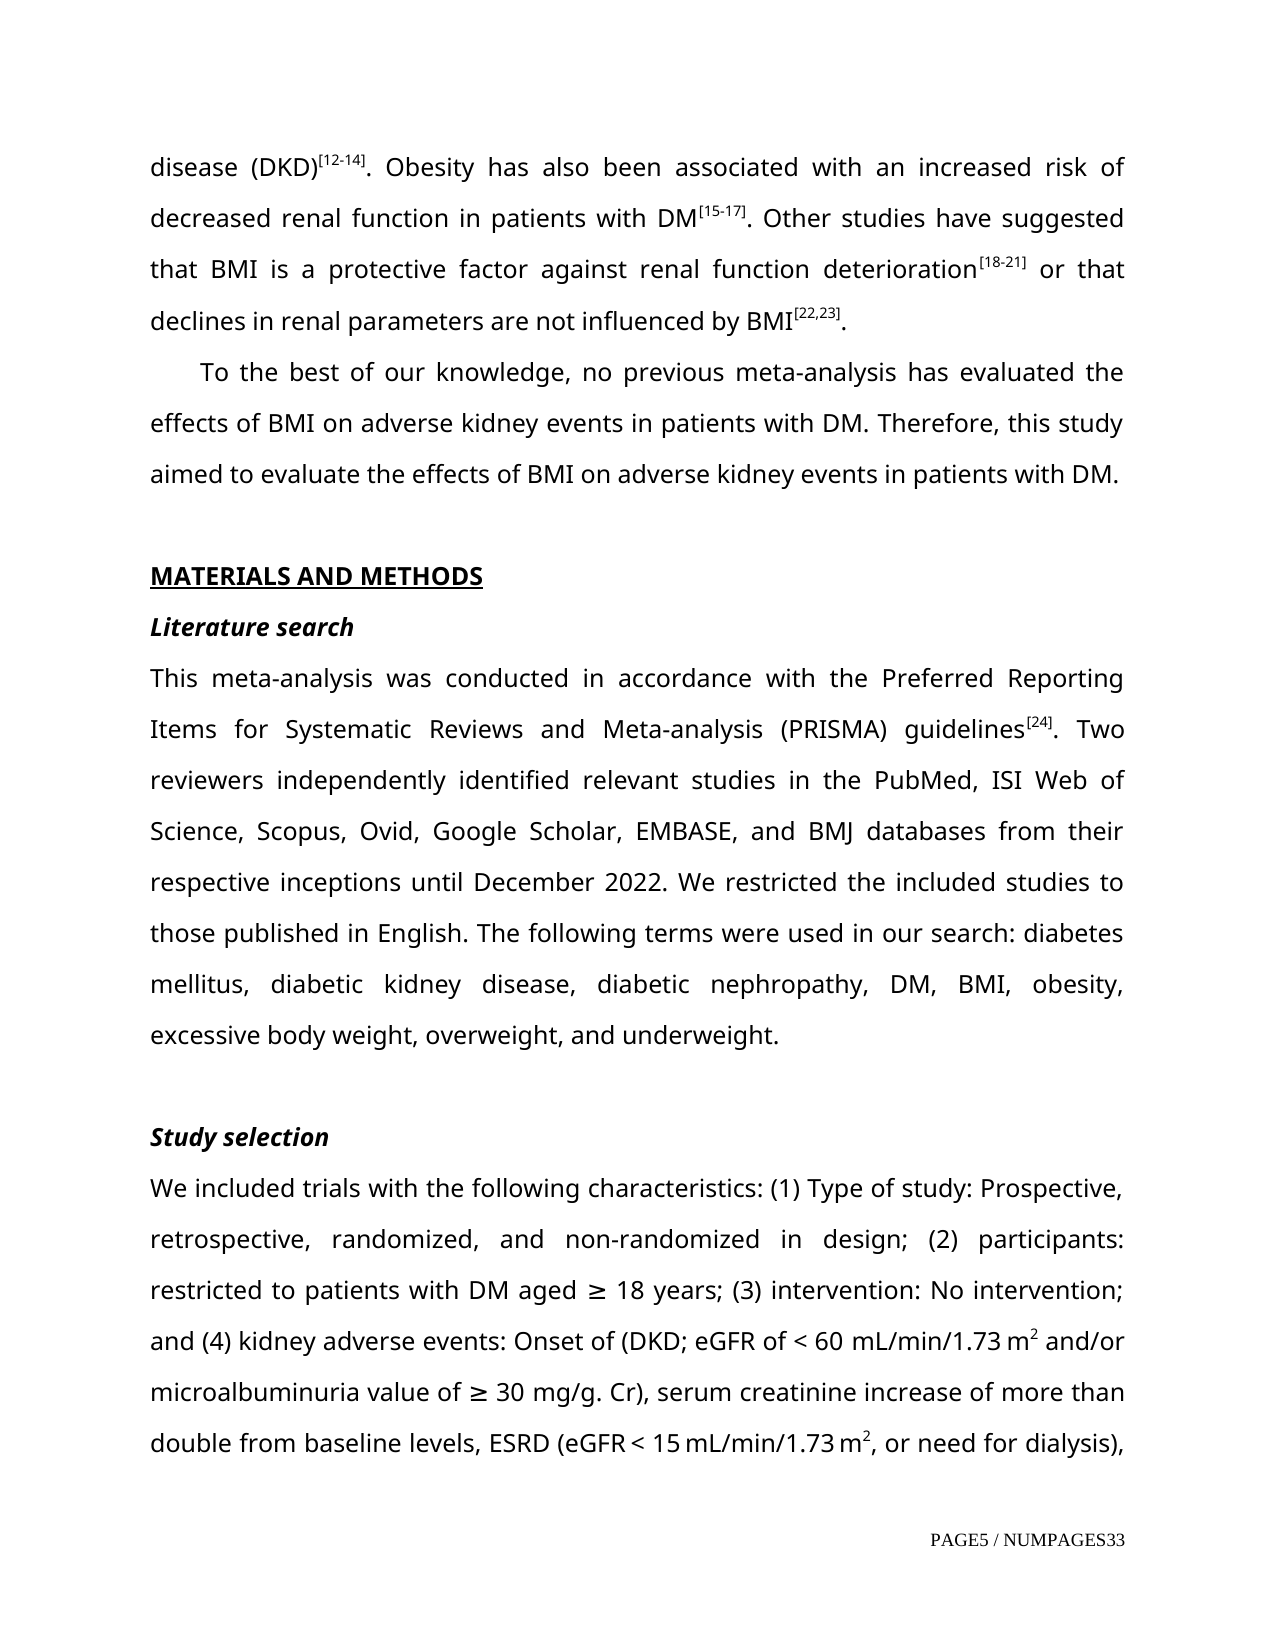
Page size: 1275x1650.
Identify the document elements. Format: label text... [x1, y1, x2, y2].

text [150, 150, 1125, 337]
text MATERIALS AND METHODS [150, 558, 1125, 592]
text Study selection [150, 1120, 1125, 1154]
text Literature search [150, 609, 1125, 643]
text This meta-analysis was conducted in accordance with the Preferred Reporting Items for Systematic Reviews and Meta-analysis (PRISMA) guidelines[24]. Two reviewers independently identified relevant studies in the PubMed, ISI Web of Science, Scopus, Ovid, Google Scholar, EMBASE, and BMJ databases from their respective inceptions until December 2022. We restricted the included studies to those published in English. The following terms were used in our search: diabetes mellitus, diabetic kidney disease, diabetic nephropathy, DM, BMI, obesity, excessive body weight, overweight, and underweight. [150, 660, 1125, 1052]
text To the best of our knowledge, no previous meta-analysis has evaluated the effects of BMI on adverse kidney events in patients with DM. Therefore, this study aimed to evaluate the effects of BMI on adverse kidney events in patients with DM. [150, 354, 1125, 490]
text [150, 1171, 1125, 1460]
